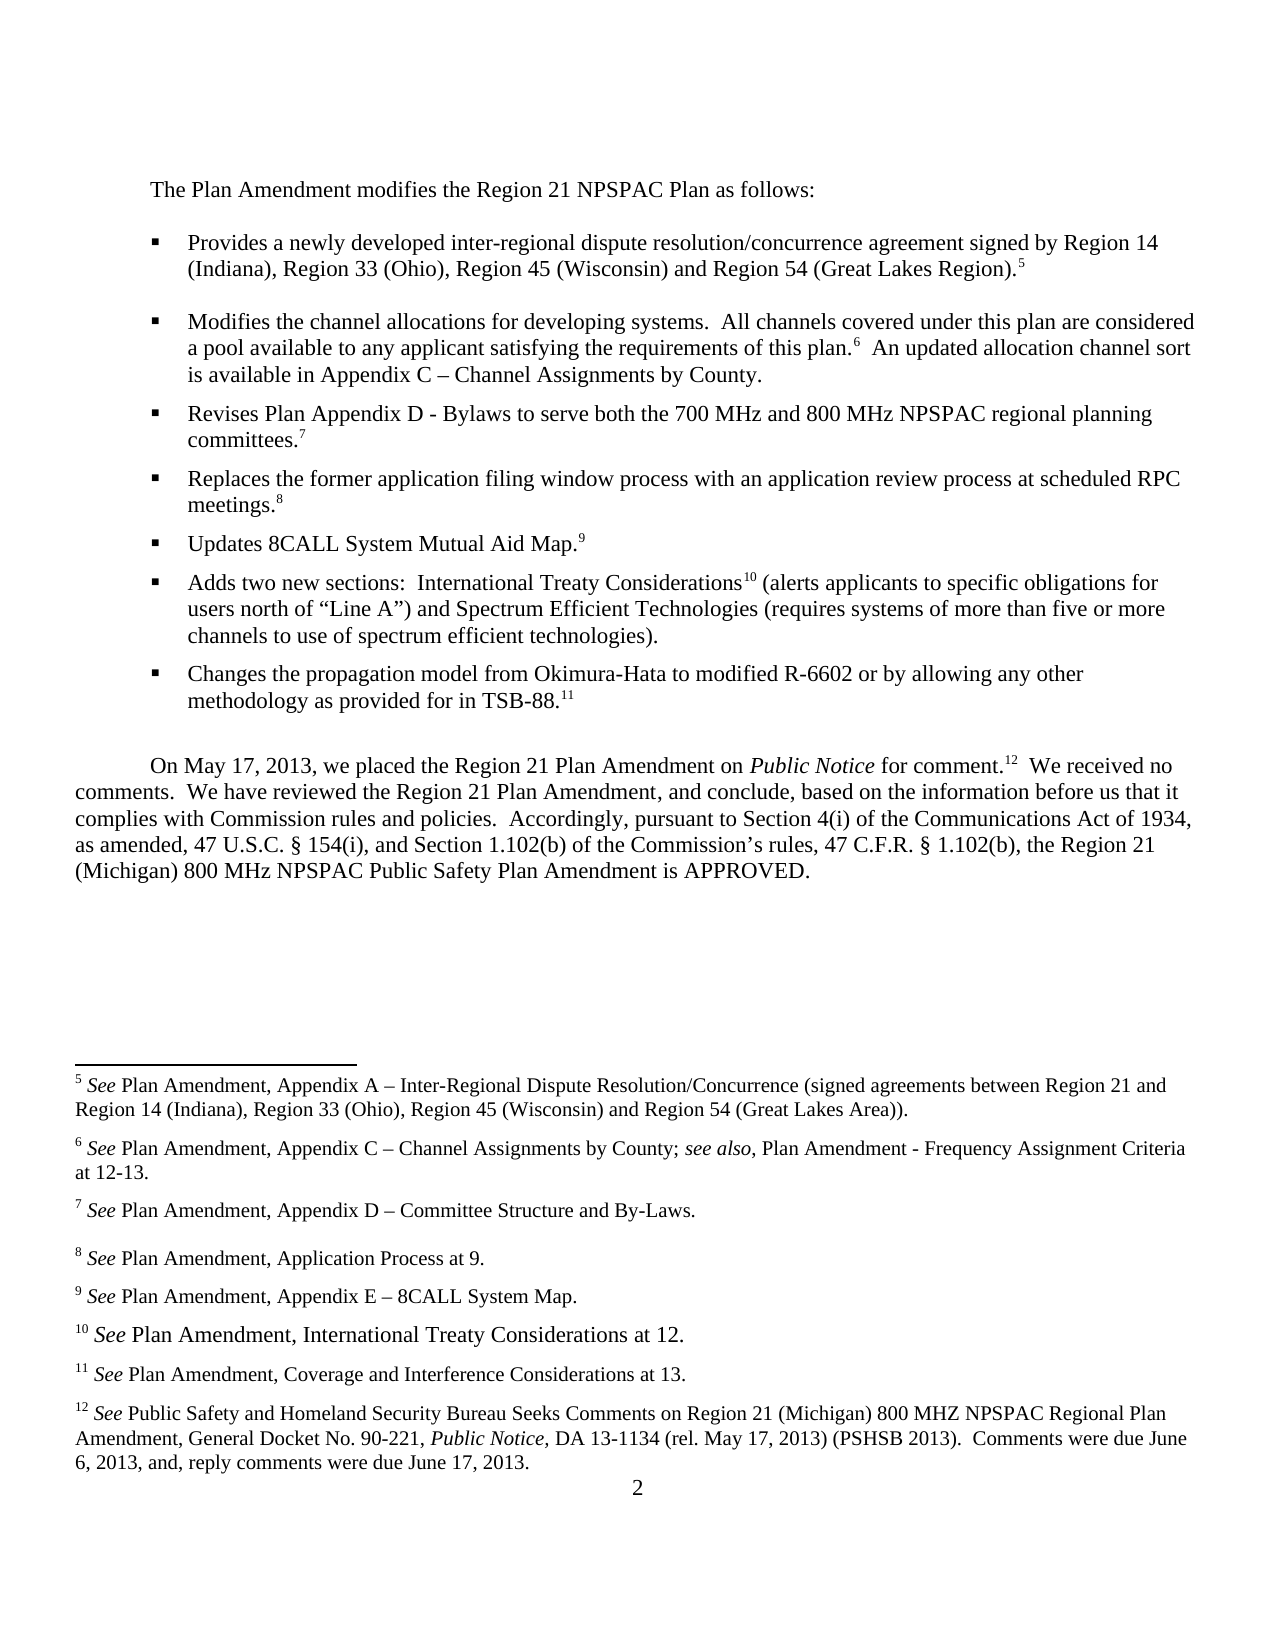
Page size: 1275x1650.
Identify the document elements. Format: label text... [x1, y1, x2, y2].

list Changes the propagation model from Okimura-Hata to modified R-6602 or by allowing any other methodology as provided for in TSB-88. [150, 661, 1200, 713]
list Updates 8CALL System Mutual Aid Map. [150, 530, 1200, 556]
list Provides a newly developed inter-regional dispute resolution/concurrence agreement signed by Region 14 (Indiana), Region 33 (Ohio), Region 45 (Wisconsin) and Region 54 (Great Lakes Region). [150, 229, 1200, 282]
list Replaces the former application filing window process with an application review process at scheduled RPC meetings. [150, 465, 1200, 518]
text On May 17, 2013, we placed the Region 21 Plan Amendment on Public Notice for comment. We received no comments. We have reviewed the Region 21 Plan Amendment, and conclude, based on the information before us that it complies with Commission rules and policies. Accordingly, pursuant to Section 4(i) of the Communications Act of 1934, as amended, 47 U.S.C. § 154(i), and Section 1.102(b) of the Commission’s rules, 47 C.F.R. § 1.102(b), the Region 21 (Michigan) 800 MHz NPSPAC Public Safety Plan Amendment is APPROVED. [75, 752, 1200, 884]
list Revises Plan Appendix D - Bylaws to serve both the 700 MHz and 800 MHz NPSPAC regional planning committees. [150, 400, 1200, 452]
text The Plan Amendment modifies the Region 21 NPSPAC Plan as follows: [75, 176, 1200, 203]
list Modifies the channel allocations for developing systems. All channels covered under this plan are considered a pool available to any applicant satisfying the requirements of this plan. An updated allocation channel sort is available in Appendix C – Channel Assignments by County. [150, 308, 1200, 387]
list Adds two new sections: International Treaty Considerations (alerts applicants to specific obligations for users north of “Line A”) and Spectrum Efficient Technologies (requires systems of more than five or more channels to use of spectrum efficient technologies). [150, 569, 1200, 648]
